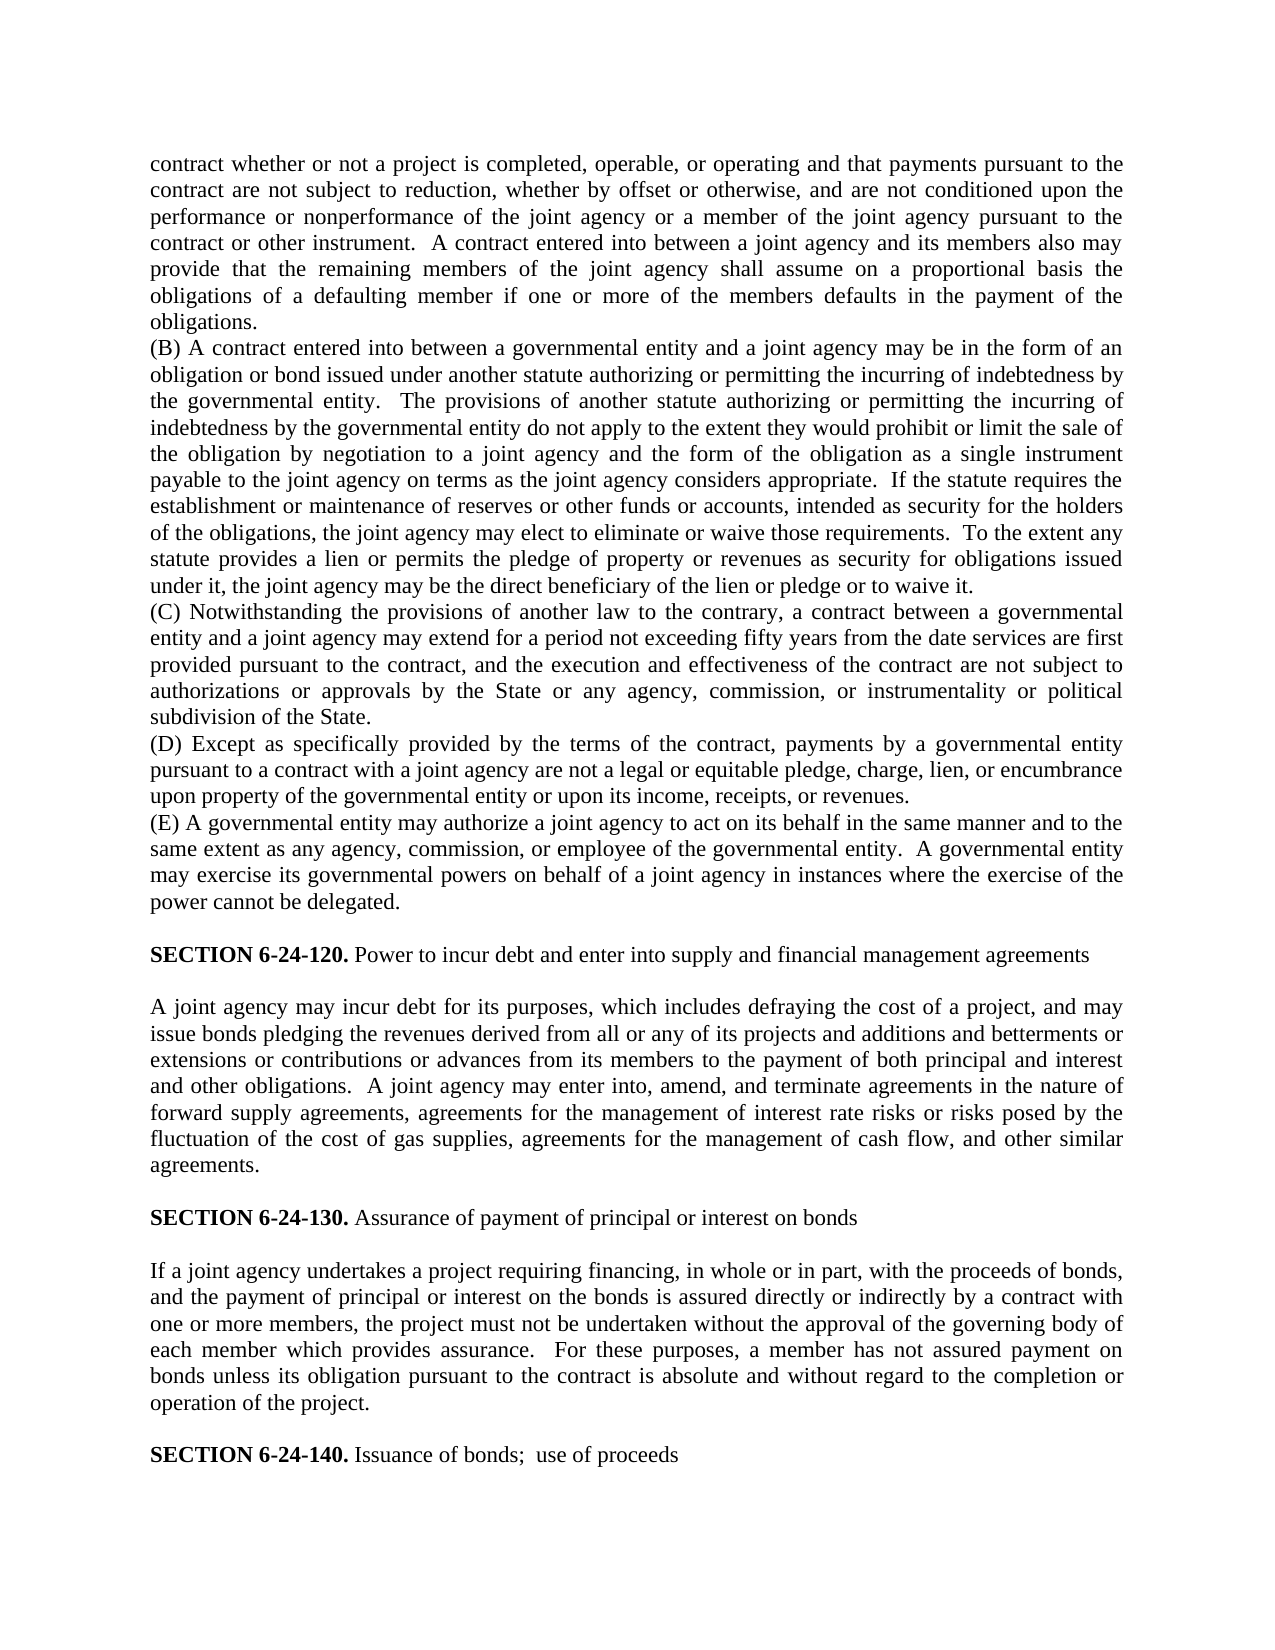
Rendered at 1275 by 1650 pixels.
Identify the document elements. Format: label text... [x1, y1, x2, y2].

text SECTION 6-24-140. Issuance of bonds; use of proceeds [150, 1441, 1125, 1468]
text (C) Notwithstanding the provisions of another law to the contrary, a contract between a governmental entity and a joint agency may extend for a period not exceeding fifty years from the date services are first provided pursuant to the contract, and the execution and effectiveness of the contract are not subject to authorizations or approvals by the State or any agency, commission, or instrumentality or political subdivision of the State. [150, 598, 1125, 730]
text A joint agency may incur debt for its purposes, which includes defraying the cost of a project, and may issue bonds pledging the revenues derived from all or any of its projects and additions and betterments or extensions or contributions or advances from its members to the payment of both principal and interest and other obligations. A joint agency may enter into, amend, and terminate agreements in the nature of forward supply agreements, agreements for the management of interest rate risks or risks posed by the fluctuation of the cost of gas supplies, agreements for the management of cash flow, and other similar agreements. [150, 993, 1125, 1178]
text (B) A contract entered into between a governmental entity and a joint agency may be in the form of an obligation or bond issued under another statute authorizing or permitting the incurring of indebtedness by the governmental entity. The provisions of another statute authorizing or permitting the incurring of indebtedness by the governmental entity do not apply to the extent they would prohibit or limit the sale of the obligation by negotiation to a joint agency and the form of the obligation as a single instrument payable to the joint agency on terms as the joint agency considers appropriate. If the statute requires the establishment or maintenance of reserves or other funds or accounts, intended as security for the holders of the obligations, the joint agency may elect to eliminate or waive those requirements. To the extent any statute provides a lien or permits the pledge of property or revenues as security for obligations issued under it, the joint agency may be the direct beneficiary of the lien or pledge or to waive it. [150, 334, 1125, 598]
text (D) Except as specifically provided by the terms of the contract, payments by a governmental entity pursuant to a contract with a joint agency are not a legal or equitable pledge, charge, lien, or encumbrance upon property of the governmental entity or upon its income, receipts, or revenues. [150, 730, 1125, 809]
text (E) A governmental entity may authorize a joint agency to act on its behalf in the same manner and to the same extent as any agency, commission, or employee of the governmental entity. A governmental entity may exercise its governmental powers on behalf of a joint agency in instances where the exercise of the power cannot be delegated. [150, 809, 1125, 914]
text If a joint agency undertakes a project requiring financing, in whole or in part, with the proceeds of bonds, and the payment of principal or interest on the bonds is assured directly or indirectly by a contract with one or more members, the project must not be undertaken without the approval of the governing body of each member which provides assurance. For these purposes, a member has not assured payment on bonds unless its obligation pursuant to the contract is absolute and without regard to the completion or operation of the project. [150, 1257, 1125, 1415]
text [150, 150, 1125, 334]
text SECTION 6-24-130. Assurance of payment of principal or interest on bonds [150, 1204, 1125, 1231]
text SECTION 6-24-120. Power to incur debt and enter into supply and financial management agreements [150, 941, 1125, 967]
